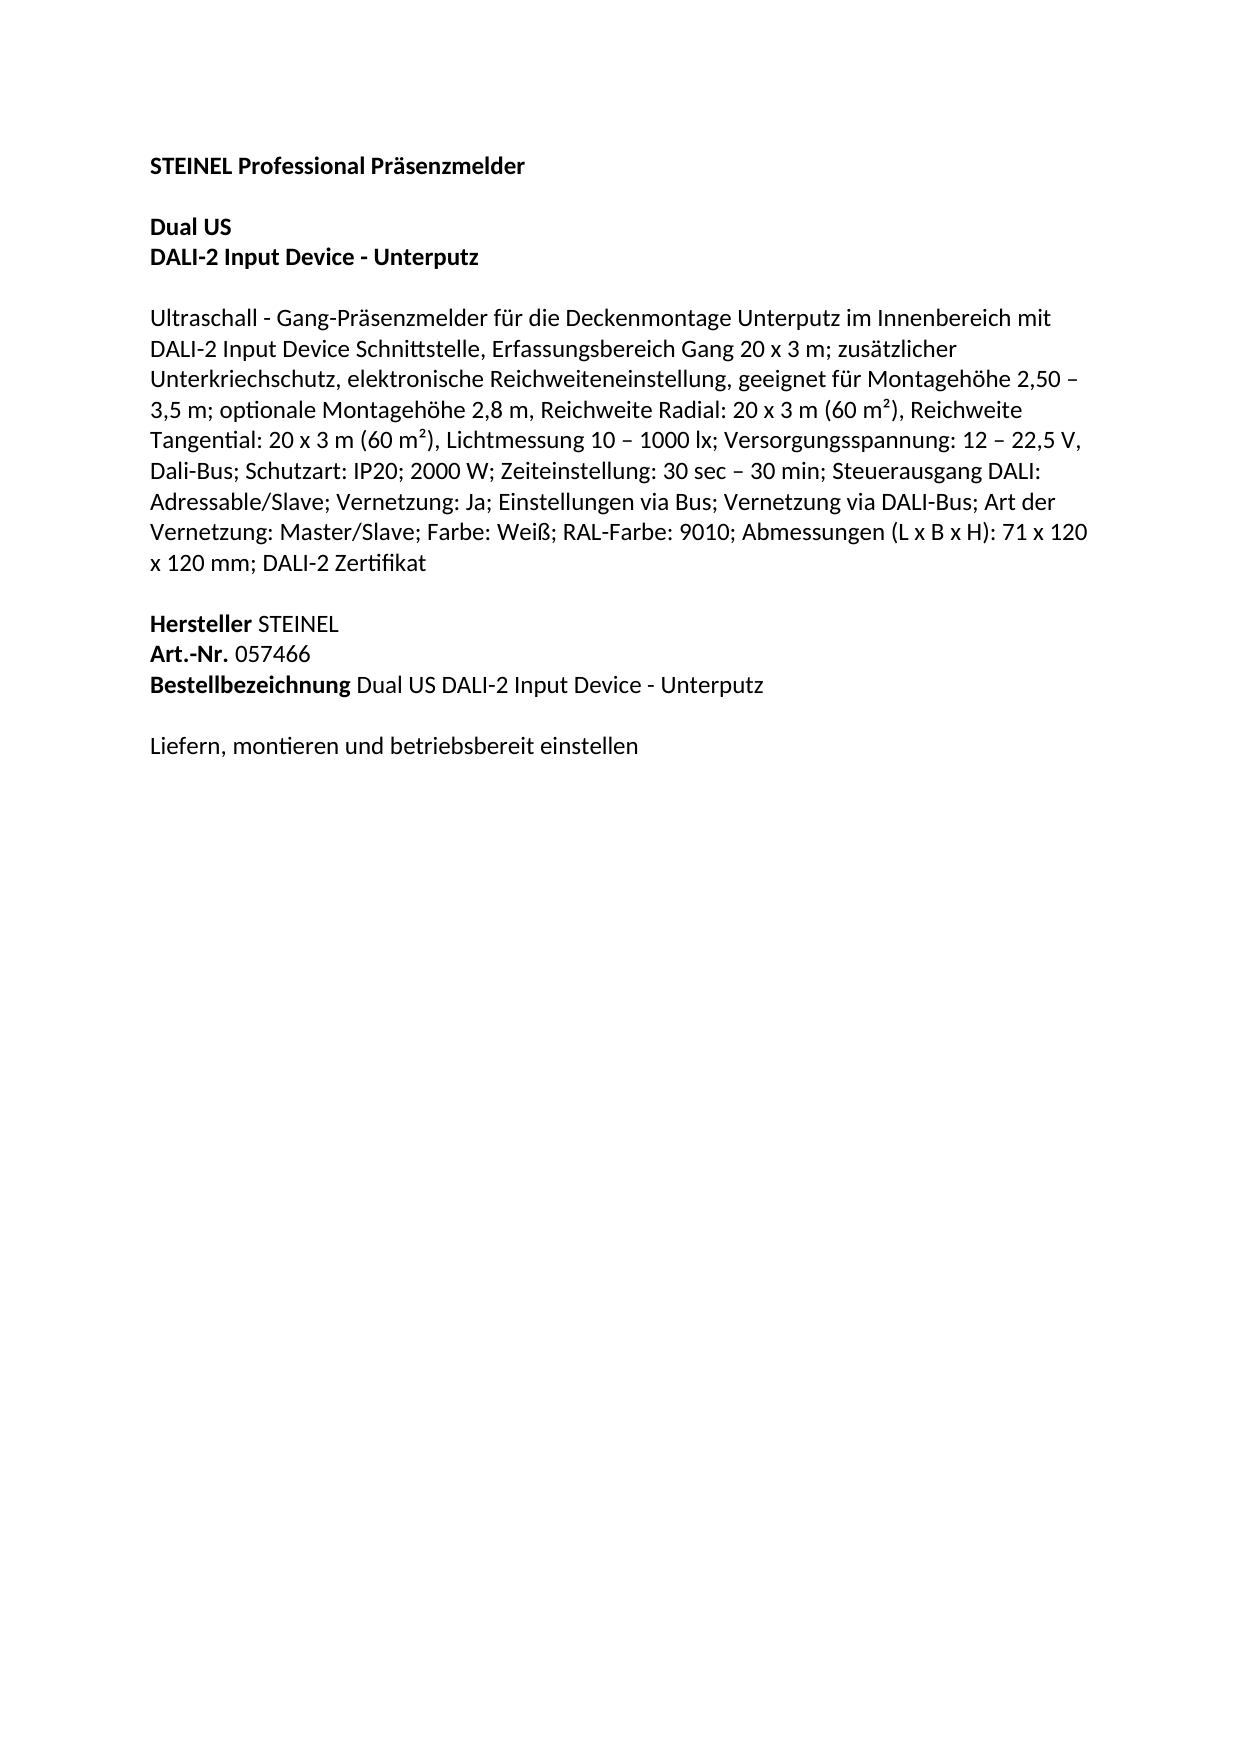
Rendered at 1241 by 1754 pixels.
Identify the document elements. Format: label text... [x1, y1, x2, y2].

text Bestellbezeichnung Dual US DALI-2 Input Device - Unterputz [150, 669, 1090, 699]
text Hersteller STEINEL [150, 608, 1090, 638]
text Ultraschall - Gang-Präsenzmelder für die Deckenmontage Unterputz im Innenbereich mit DALI-2 Input Device Schnittstelle, Erfassungsbereich Gang 20 x 3 m; zusätzlicher Unterkriechschutz, elektronische Reichweiteneinstellung, geeignet für Montagehöhe 2,50 – 3,5 m; optionale Montagehöhe 2,8 m, Reichweite Radial: 20 x 3 m (60 m²), Reichweite Tangential: 20 x 3 m (60 m²), Lichtmessung 10 – 1000 lx; Versorgungsspannung: 12 – 22,5 V, Dali-Bus; Schutzart: IP20; 2000 W; Zeiteinstellung: 30 sec – 30 min; Steuerausgang DALI: Adressable/Slave; Vernetzung: Ja; Einstellungen via Bus; Vernetzung via DALI-Bus; Art der Vernetzung: Master/Slave; Farbe: Weiß; RAL-Farbe: 9010; Abmessungen (L x B x H): 71 x 120 x 120 mm; DALI-2 Zertifikat [150, 303, 1090, 577]
text Dual US [150, 211, 1090, 242]
text Liefern, montieren und betriebsbereit einstellen [150, 730, 1090, 760]
text STEINEL Professional Präsenzmelder [150, 150, 1090, 181]
text Art.-Nr. 057466 [150, 638, 1090, 669]
text DALI-2 Input Device - Unterputz [150, 242, 1090, 272]
